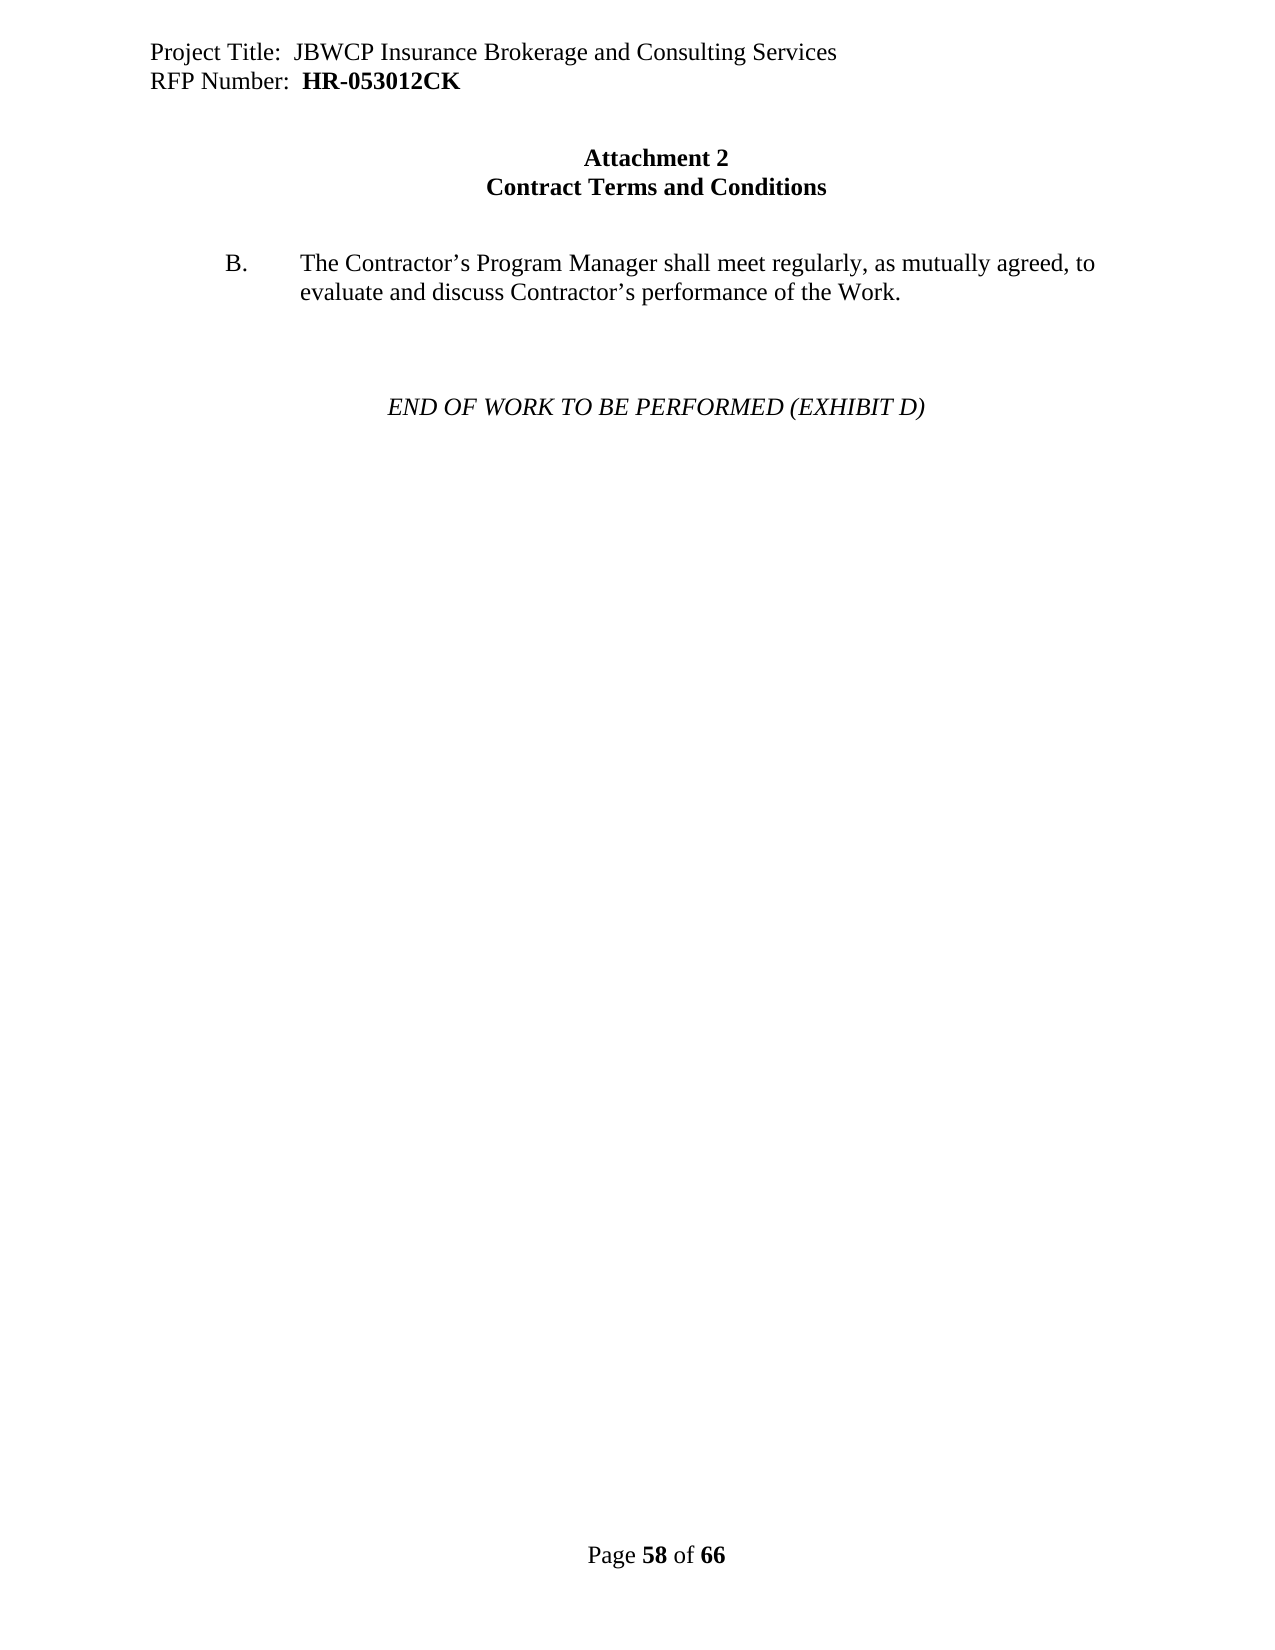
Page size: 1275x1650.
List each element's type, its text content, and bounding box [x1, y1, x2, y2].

list END OF WORK TO BE PERFORMED (EXHIBIT D) [150, 392, 1162, 421]
text The Contractor’s Program Manager shall meet regularly, as mutually agreed, to evaluate and discuss Contractor’s performance of the Work. [225, 248, 1162, 306]
